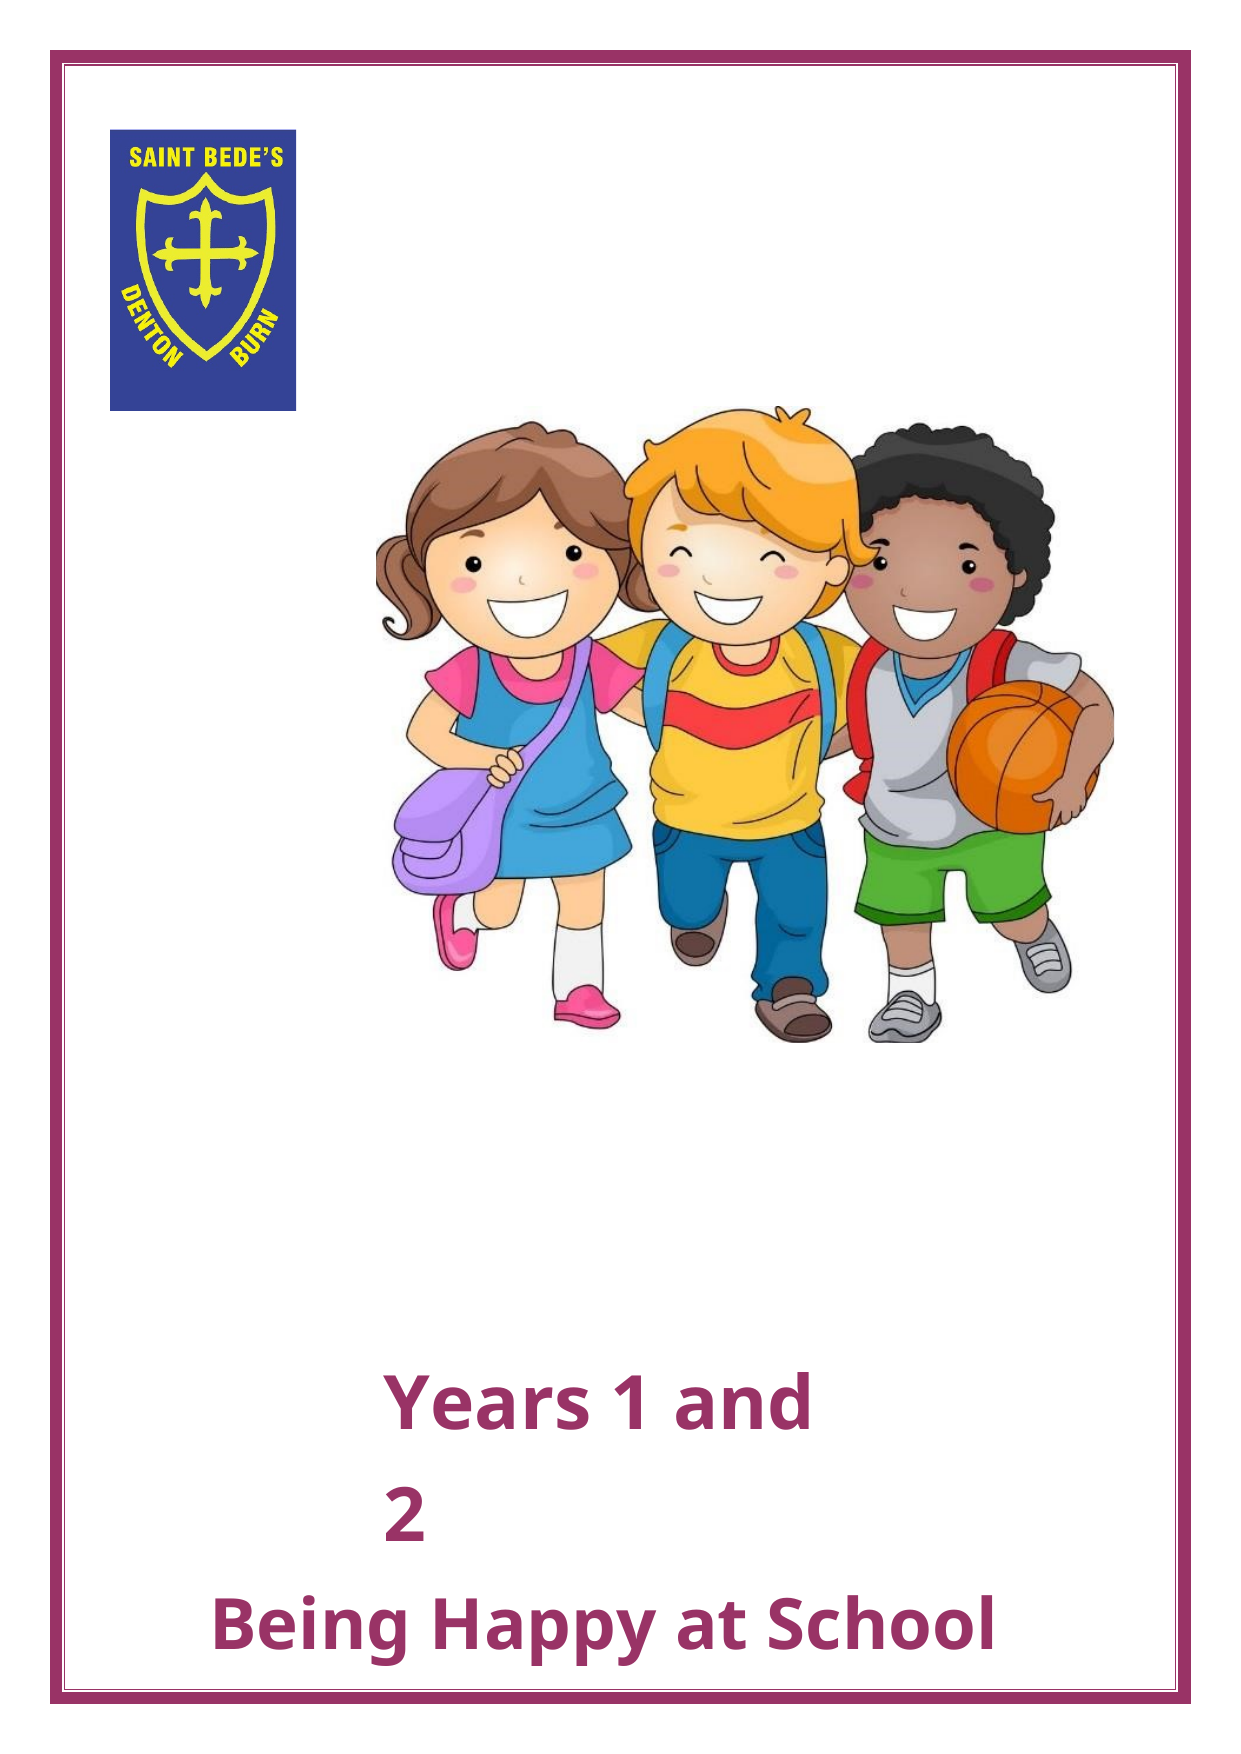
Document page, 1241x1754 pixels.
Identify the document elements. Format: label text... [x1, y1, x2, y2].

picture [108, 129, 297, 408]
text Being Happy at School [109, 1574, 998, 1670]
text Years 1 and 2 [383, 1349, 856, 1563]
picture [373, 406, 1114, 1041]
